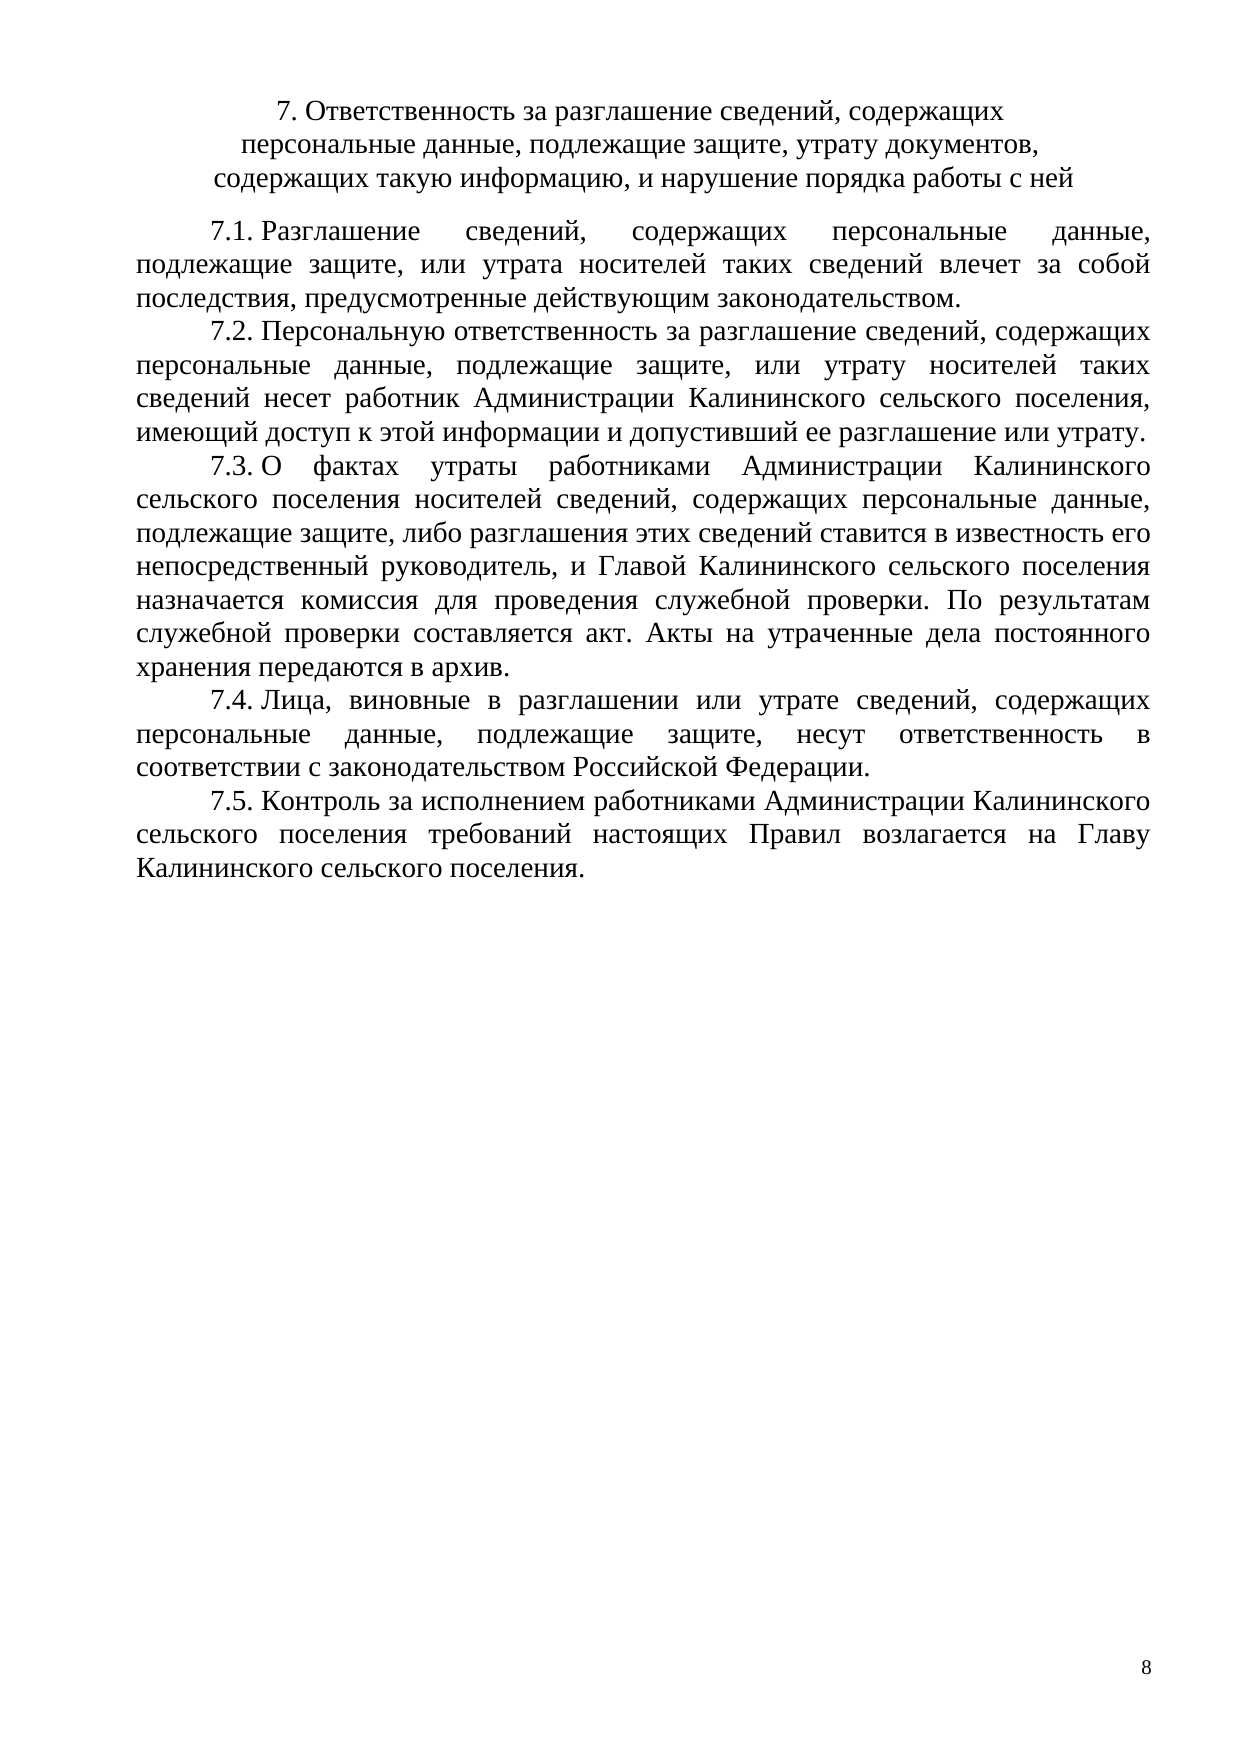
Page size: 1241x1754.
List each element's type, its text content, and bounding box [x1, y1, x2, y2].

text 7.1. Разглашение сведений, содержащих персональные данные, подлежащие защите, или утрата носителей таких сведений влечет за собой последствия, предусмотренные действующим законодательством. [136, 213, 1152, 313]
text 7. Ответственность за разглашение сведений, содержащих персональные данные, подлежащие защите, утрату документов, содержащих такую информацию, и нарушение порядка работы с ней [136, 93, 1152, 194]
text 7.5. Контроль за исполнением работниками Администрации Калининского сельского поселения требований настоящих Правил возлагается на Главу Калининского сельского поселения. [136, 783, 1152, 884]
text 7.3. О фактах утраты работниками Администрации Калининского сельского поселения носителей сведений, содержащих персональные данные, подлежащие защите, либо разглашения этих сведений ставится в известность его непосредственный руководитель, и Главой Калининского сельского поселения назначается комиссия для проведения служебной проверки. По результатам служебной проверки составляется акт. Акты на утраченные дела постоянного хранения передаются в архив. [136, 448, 1152, 682]
text 7.2. Персональную ответственность за разглашение сведений, содержащих персональные данные, подлежащие защите, или утрату носителей таких сведений несет работник Администрации Калининского сельского поселения, имеющий доступ к этой информации и допустивший ее разглашение или утрату. [136, 313, 1152, 448]
text 7.4. Лица, виновные в разглашении или утрате сведений, содержащих персональные данные, подлежащие защите, несут ответственность в соответствии с законодательством Российской Федерации. [136, 682, 1152, 783]
